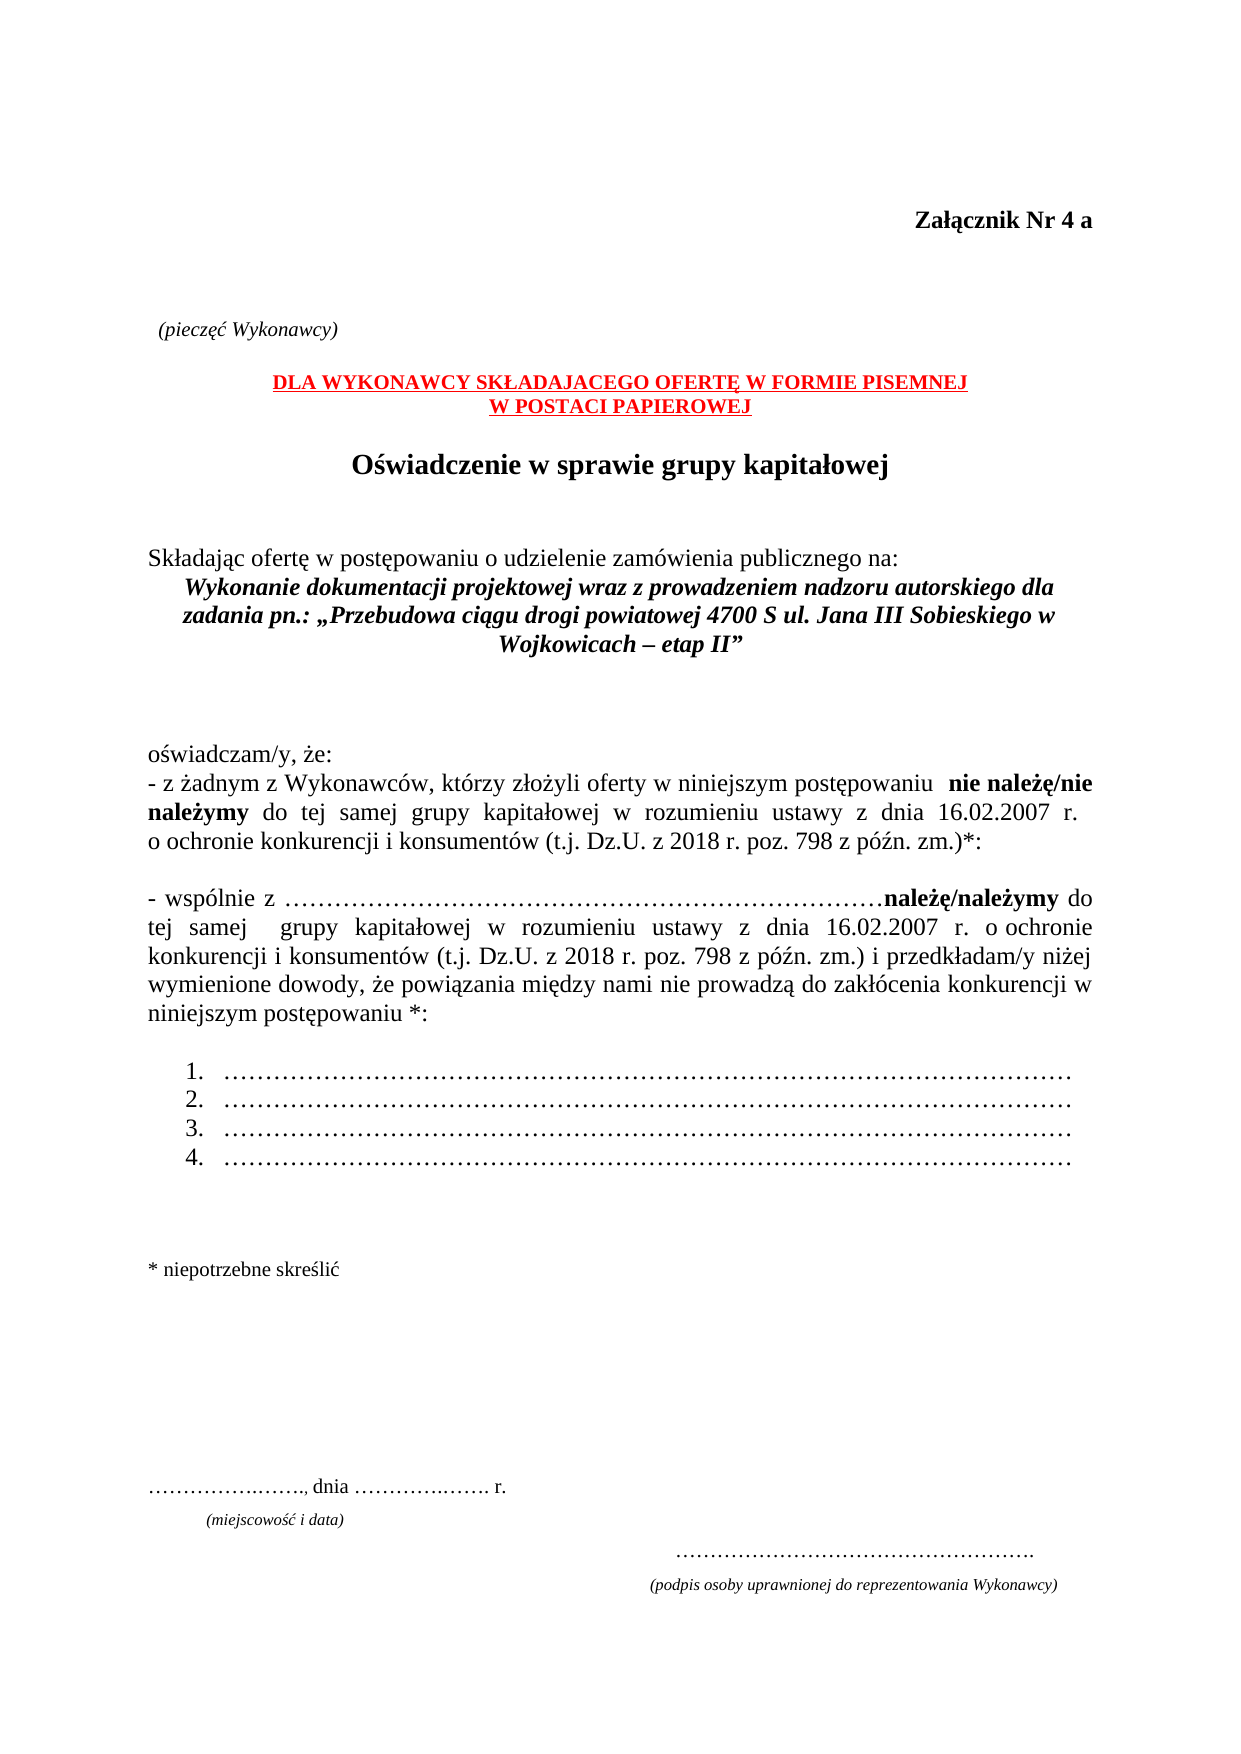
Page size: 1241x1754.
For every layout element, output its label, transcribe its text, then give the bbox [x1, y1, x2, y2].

text ……………………………………………. [616, 1538, 1093, 1562]
text (miejscowość i data) [148, 1509, 1093, 1529]
list ………………………………………………………………………………………… [185, 1056, 1093, 1084]
text oświadczam/y, że: [148, 739, 1093, 768]
list ………………………………………………………………………………………… [185, 1084, 1093, 1113]
text (podpis osoby uprawnionej do reprezentowania Wykonawcy) [616, 1574, 1093, 1593]
text * niepotrzebne skreślić [148, 1257, 1093, 1281]
text Załącznik Nr 4 a [148, 205, 1093, 234]
text - z żadnym z Wykonawców, którzy złożyli oferty w niniejszym postępowaniu nie należę/nie należymy do tej samej grupy kapitałowej w rozumieniu ustawy z dnia 16.02.2007 r. o ochronie konkurencji i konsumentów (t.j. Dz.U. z 2018 r. poz. 798 z późn. zm.)*: [148, 768, 1093, 854]
text Składając ofertę w postępowaniu o udzielenie zamówienia publicznego na: [148, 543, 1093, 572]
text - wspólnie z ………………………………………………………………należę/należymy do tej samej grupy kapitałowej w rozumieniu ustawy z dnia 16.02.2007 r. o ochronie konkurencji i konsumentów (t.j. Dz.U. z 2018 r. poz. 798 z późn. zm.) i przedkładam/y niżej wymienione dowody, że powiązania między nami nie prowadzą do zakłócenia konkurencji w niniejszym postępowaniu *: [148, 883, 1093, 1027]
text DLA WYKONAWCY SKŁADAJACEGO OFERTĘ W FORMIE PISEMNEJ W POSTACI PAPIEROWEJ [148, 370, 1093, 418]
list ………………………………………………………………………………………… [185, 1113, 1093, 1142]
text …………….……., dnia ………….……. r. [148, 1473, 1093, 1498]
text (pieczęć Wykonawcy) [148, 317, 1093, 341]
text Wykonanie dokumentacji projektowej wraz z prowadzeniem nadzoru autorskiego dla zadania pn.: „Przebudowa ciągu drogi powiatowej 4700 S ul. Jana III Sobieskiego w Wojkowicach – etap II” [148, 572, 1093, 658]
list ………………………………………………………………………………………… [185, 1142, 1093, 1171]
text Oświadczenie w sprawie grupy kapitałowej [148, 447, 1093, 481]
